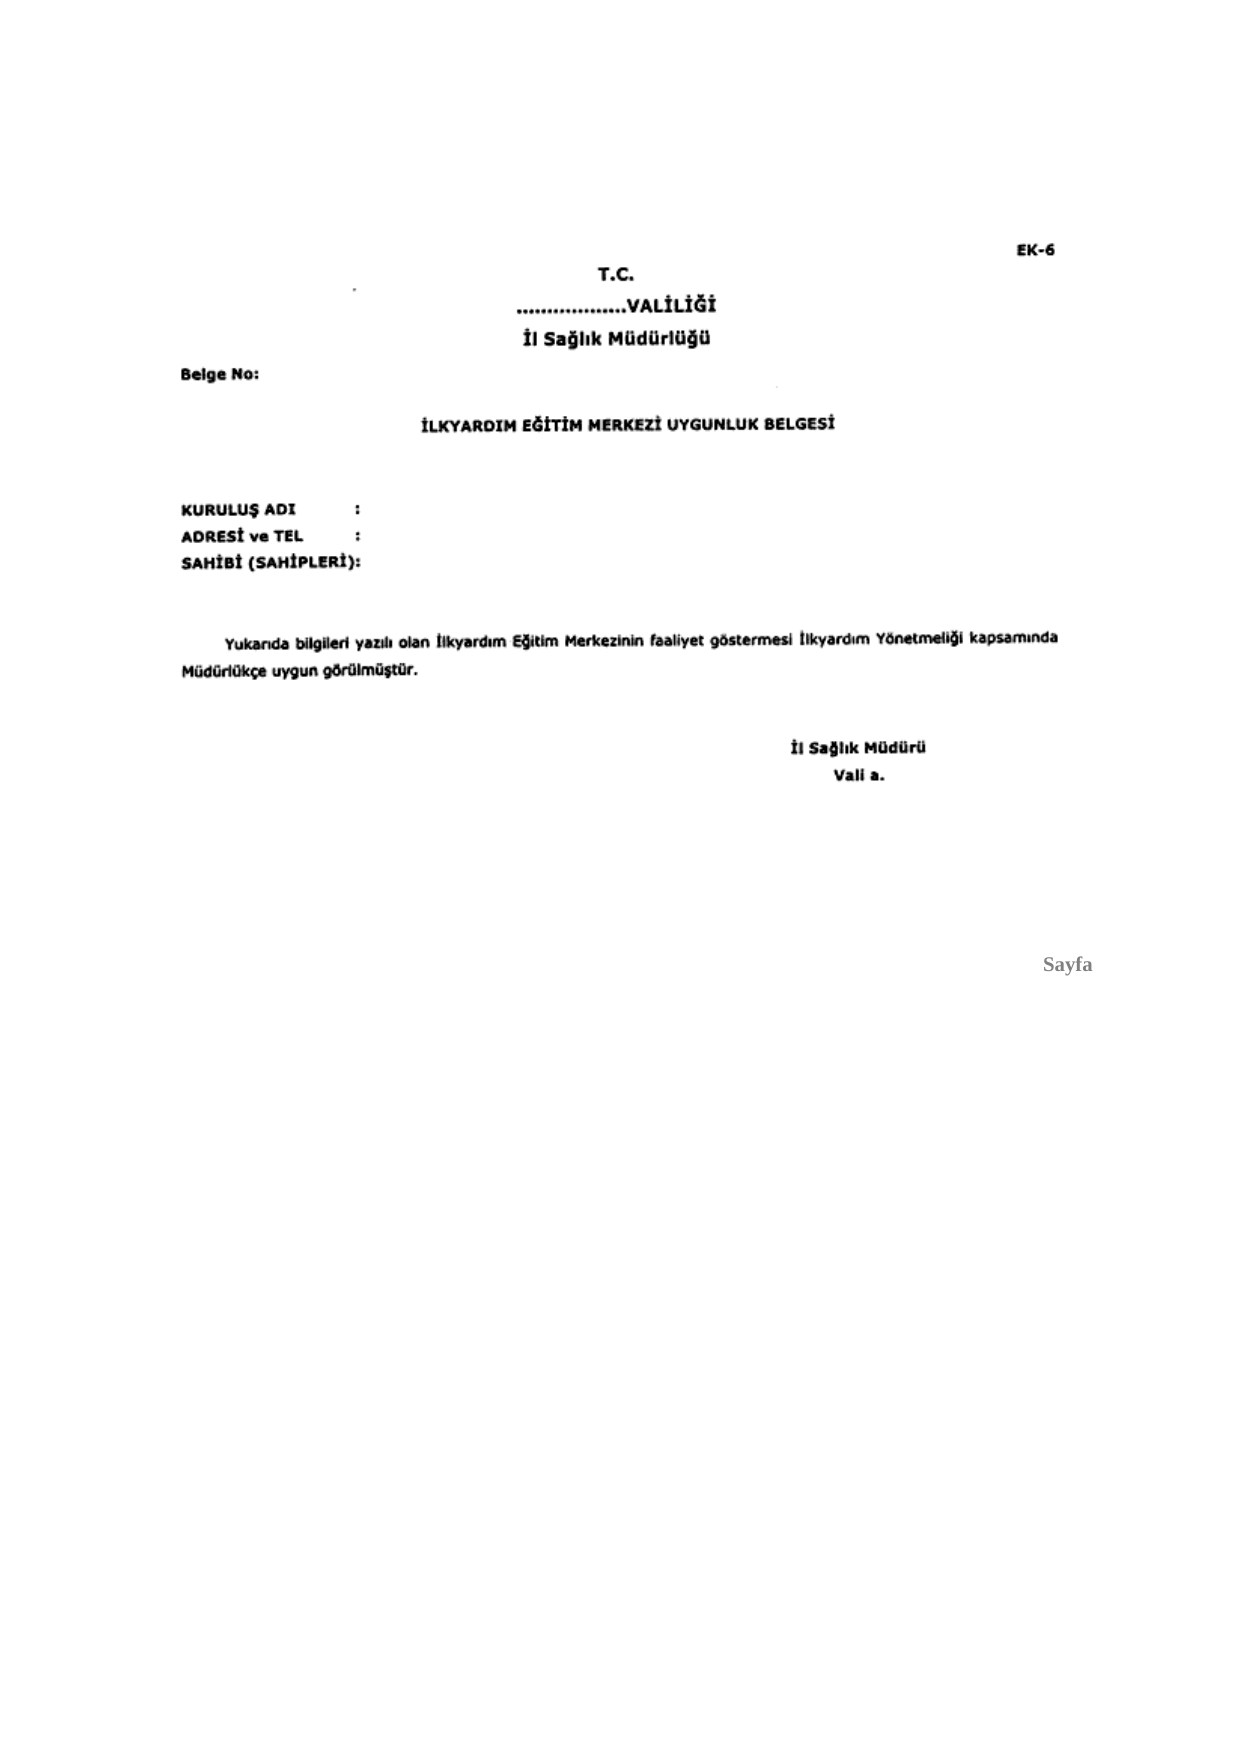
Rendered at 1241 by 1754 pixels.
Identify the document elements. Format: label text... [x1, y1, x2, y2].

picture [147, 233, 1093, 865]
text Sayfa [148, 952, 1092, 976]
